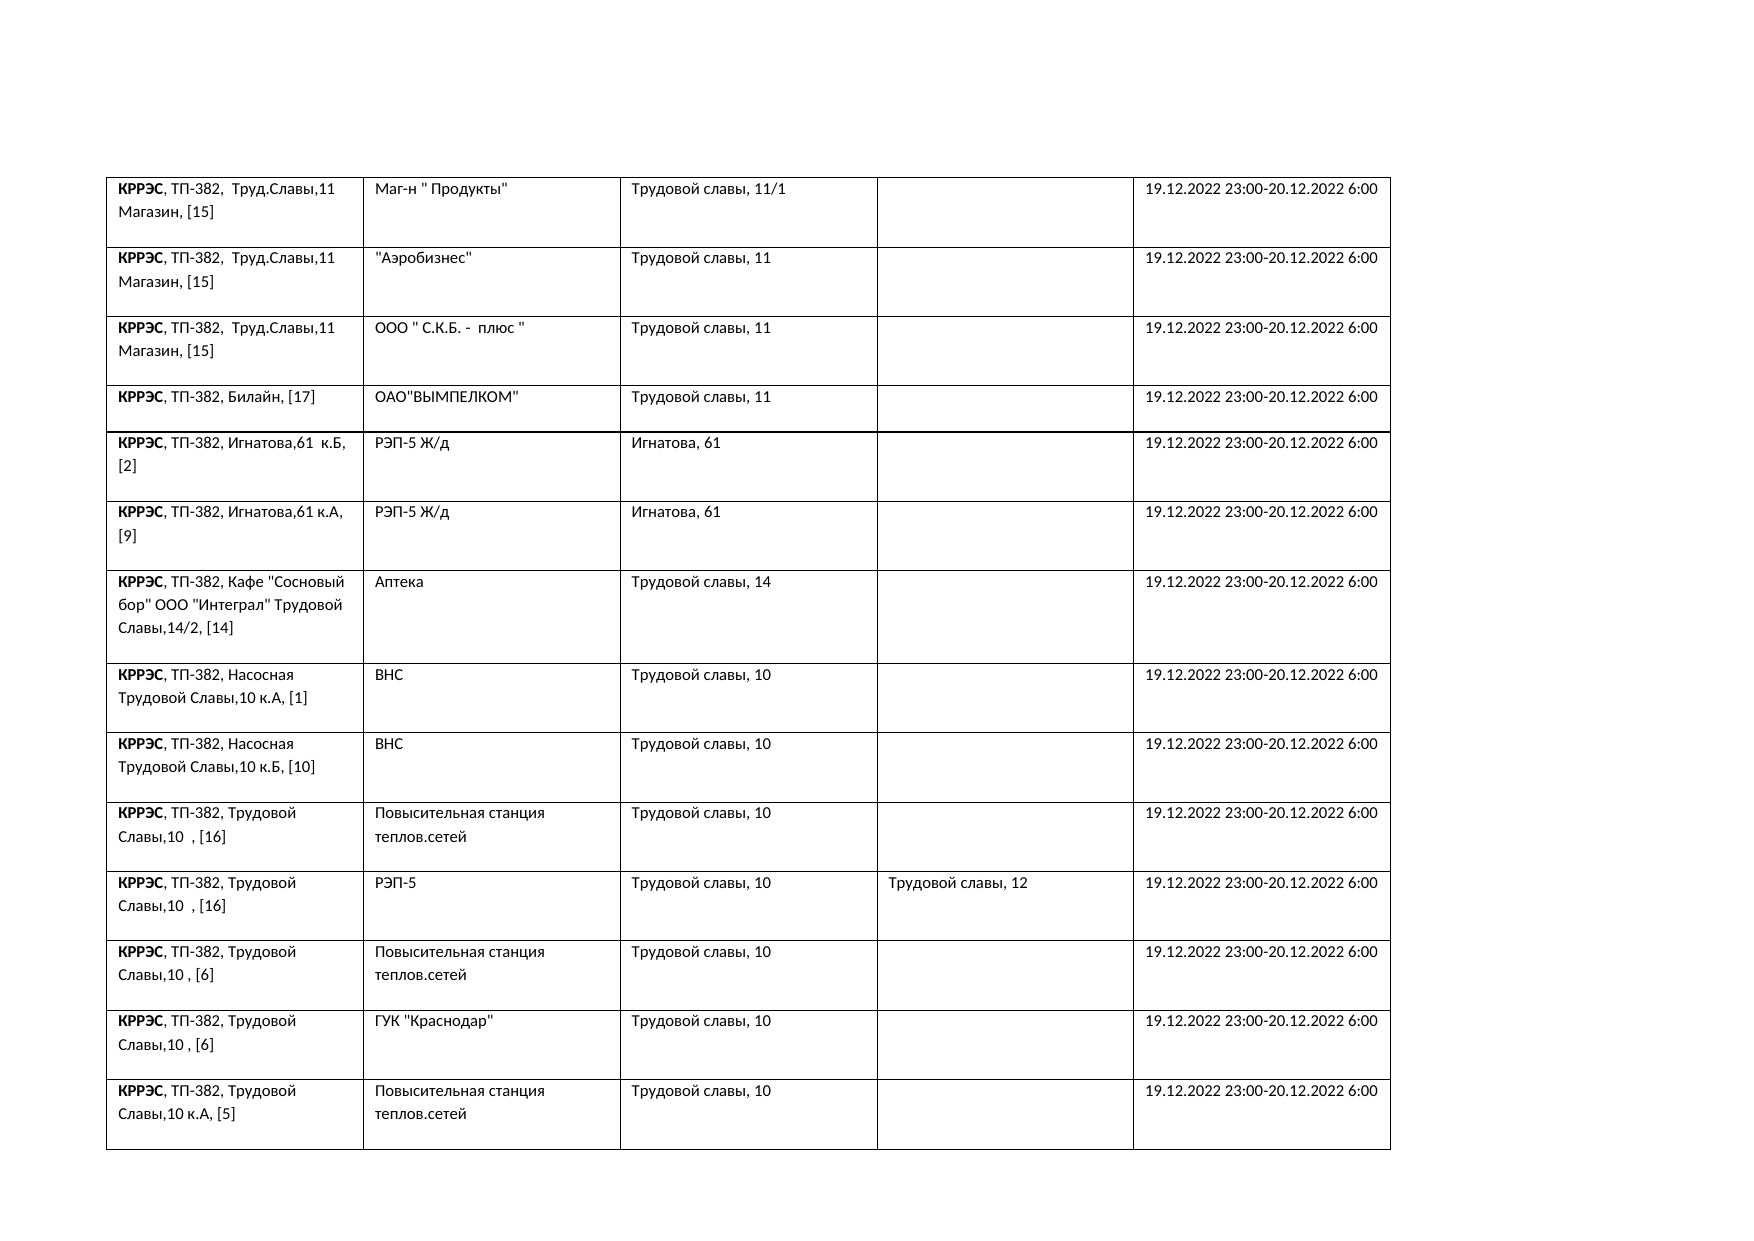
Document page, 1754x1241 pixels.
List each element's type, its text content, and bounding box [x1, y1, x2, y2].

table_cell КРРЭС, ТП-382, Кафе "Сосновый бор" ООО "Интеграл" Трудовой Славы,14/2, [14] [107, 571, 363, 663]
table_cell [878, 733, 1133, 802]
table_cell [878, 803, 1133, 871]
table_cell Трудовой славы, 10 [621, 1011, 877, 1079]
table_cell РЭП-5 Ж/д [364, 502, 620, 570]
table_cell 19.12.2022 23:00-20.12.2022 6:00 [1134, 803, 1390, 871]
table_cell [878, 502, 1133, 570]
table_cell 19.12.2022 23:00-20.12.2022 6:00 [1134, 571, 1390, 663]
table_cell Трудовой славы, 10 [621, 664, 877, 732]
table_cell ООО " С.К.Б. - плюс " [364, 317, 620, 385]
table_cell КРРЭС, ТП-382, Трудовой Славы,10 , [6] [107, 1011, 363, 1079]
table_cell Повысительная станция теплов.сетей [364, 941, 620, 1010]
table_cell КРРЭС, ТП-382, Трудовой Славы,10 , [16] [107, 803, 363, 871]
table_cell [878, 941, 1133, 1010]
table_cell [878, 1080, 1133, 1148]
table_cell Трудовой славы, 11/1 [621, 178, 877, 247]
table_cell 19.12.2022 23:00-20.12.2022 6:00 [1134, 248, 1390, 316]
table_cell ГУК "Краснодар" [364, 1011, 620, 1079]
table_cell 19.12.2022 23:00-20.12.2022 6:00 [1134, 872, 1390, 940]
table_cell [878, 1011, 1133, 1079]
table_cell Трудовой славы, 12 [878, 872, 1133, 940]
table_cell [1134, 1080, 1390, 1148]
table_cell Трудовой славы, 11 [621, 248, 877, 316]
table_cell Игнатова, 61 [621, 502, 877, 570]
table_cell ВНС [364, 733, 620, 802]
table_cell КРРЭС, ТП-382, Игнатова,61 к.Б, [2] [107, 433, 363, 501]
table_cell КРРЭС, ТП-382, Труд.Славы,11 Магазин, [15] [107, 317, 363, 385]
table_cell "Аэробизнес" [364, 248, 620, 316]
table_cell Трудовой славы, 10 [621, 1080, 877, 1148]
table_cell Трудовой славы, 11 [621, 386, 877, 431]
table_cell 19.12.2022 23:00-20.12.2022 6:00 [1134, 386, 1390, 431]
table_cell КРРЭС, ТП-382, Билайн, [17] [107, 386, 363, 431]
table_cell РЭП-5 [364, 872, 620, 940]
table_cell КРРЭС, ТП-382, Насосная Трудовой Славы,10 к.Б, [10] [107, 733, 363, 802]
table_cell Трудовой славы, 10 [621, 733, 877, 802]
table_cell ВНС [364, 664, 620, 732]
table_cell Повысительная станция теплов.сетей [364, 1080, 620, 1148]
table_cell Трудовой славы, 10 [621, 872, 877, 940]
table_cell 19.12.2022 23:00-20.12.2022 6:00 [1134, 502, 1390, 570]
table_cell ОАО"ВЫМПЕЛКОМ" [364, 386, 620, 431]
table_cell [878, 571, 1133, 663]
table_cell Трудовой славы, 11 [621, 317, 877, 385]
table_cell [878, 178, 1133, 247]
table_cell [878, 248, 1133, 316]
table_cell 19.12.2022 23:00-20.12.2022 6:00 [1134, 941, 1390, 1010]
table_cell Аптека [364, 571, 620, 663]
table_cell Трудовой славы, 10 [621, 941, 877, 1010]
table_cell КРРЭС, ТП-382, Трудовой Славы,10 , [16] [107, 872, 363, 940]
table_cell КРРЭС, ТП-382, Трудовой Славы,10 , [6] [107, 941, 363, 1010]
table_cell [878, 317, 1133, 385]
table_cell Маг-н " Продукты" [364, 178, 620, 247]
table_cell Трудовой славы, 10 [621, 803, 877, 871]
table_cell [878, 433, 1133, 501]
table_cell 19.12.2022 23:00-20.12.2022 6:00 [1134, 317, 1390, 385]
table_cell КРРЭС, ТП-382, Труд.Славы,11 Магазин, [15] [107, 248, 363, 316]
table_cell [878, 386, 1133, 431]
table_cell РЭП-5 Ж/д [364, 433, 620, 501]
table_cell 19.12.2022 23:00-20.12.2022 6:00 [1134, 664, 1390, 732]
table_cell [1134, 178, 1390, 247]
table_cell КРРЭС, ТП-382, Игнатова,61 к.А, [9] [107, 502, 363, 570]
table_cell [878, 664, 1133, 732]
table_cell 19.12.2022 23:00-20.12.2022 6:00 [1134, 433, 1390, 501]
table_cell 19.12.2022 23:00-20.12.2022 6:00 [1134, 1011, 1390, 1079]
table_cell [107, 1080, 363, 1148]
table_cell Игнатова, 61 [621, 433, 877, 501]
table_cell КРРЭС, ТП-382, Труд.Славы,11 Магазин, [15] [107, 178, 363, 247]
table_cell КРРЭС, ТП-382, Насосная Трудовой Славы,10 к.А, [1] [107, 664, 363, 732]
table_cell 19.12.2022 23:00-20.12.2022 6:00 [1134, 733, 1390, 802]
table_cell Повысительная станция теплов.сетей [364, 803, 620, 871]
table_cell Трудовой славы, 14 [621, 571, 877, 663]
